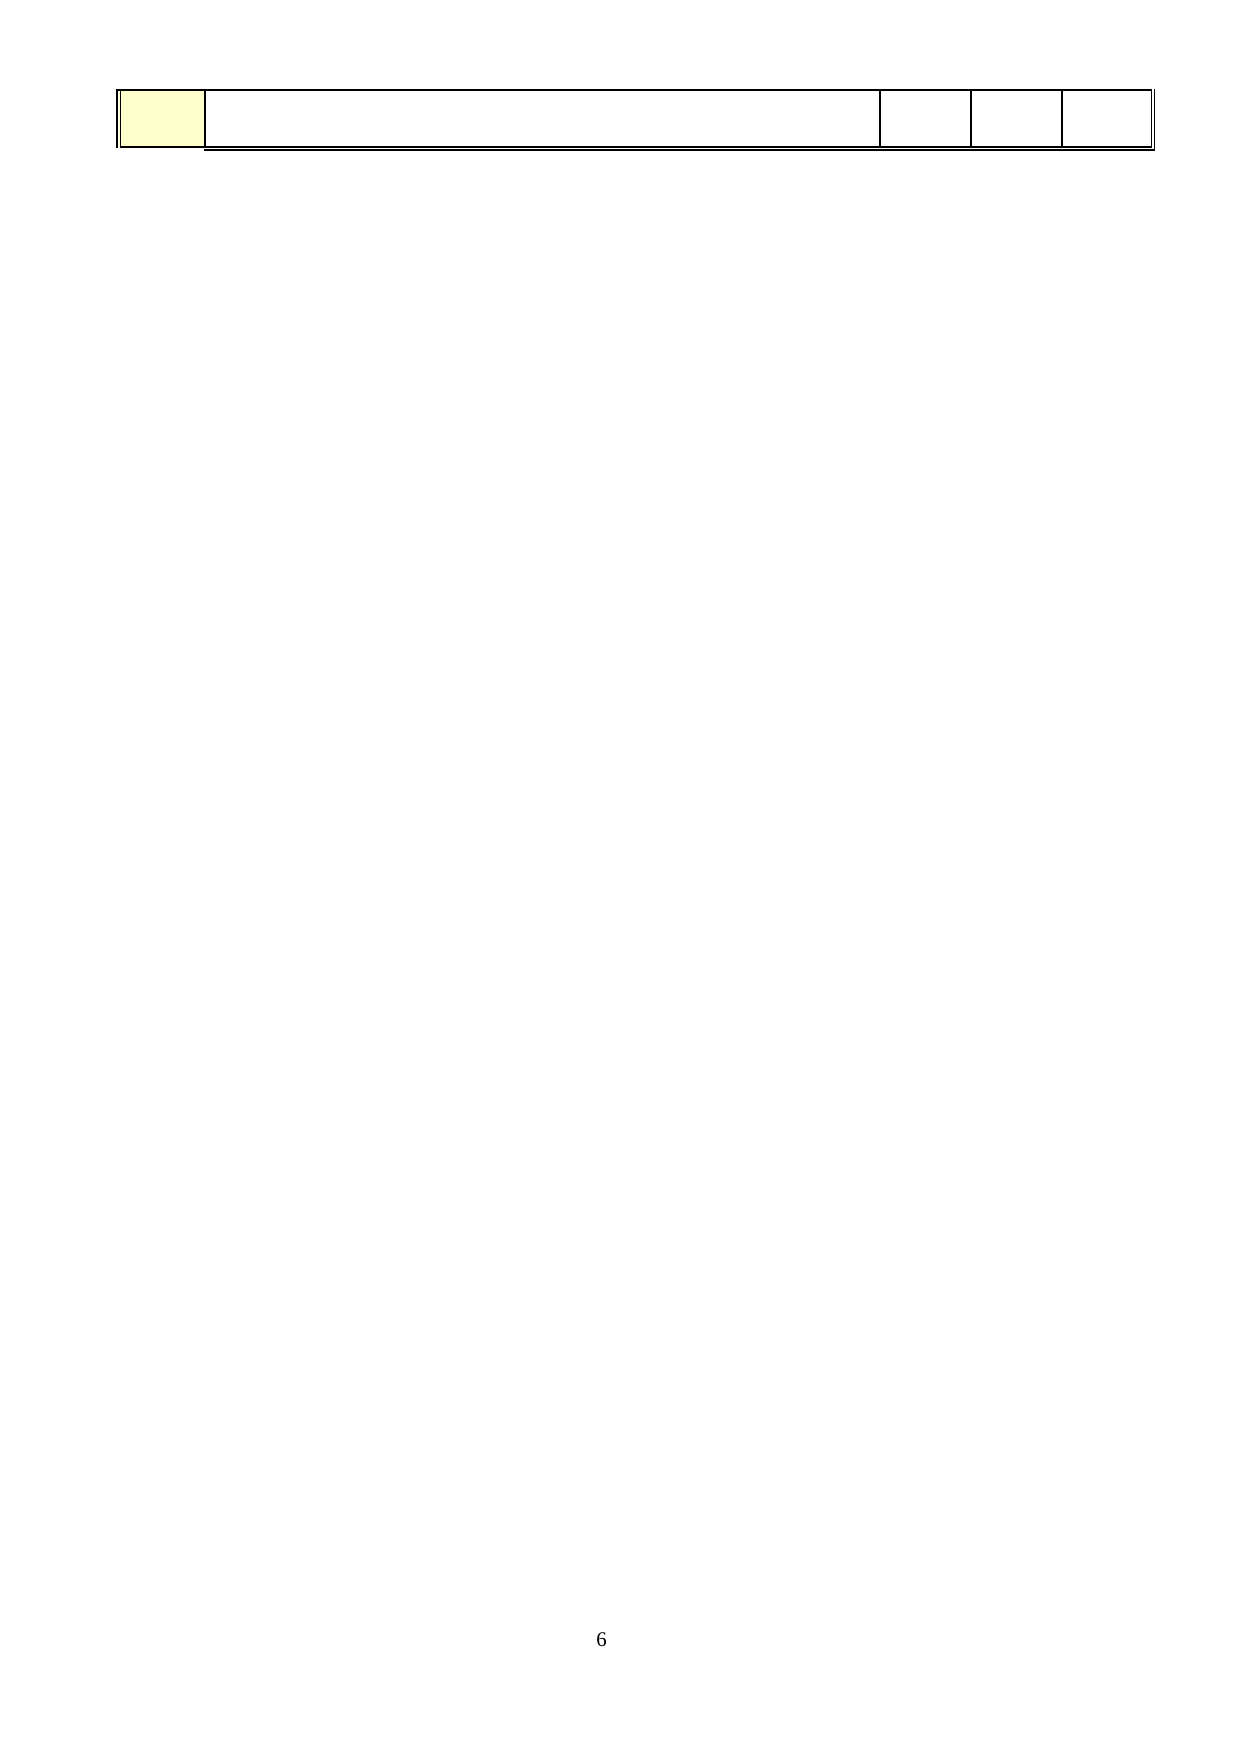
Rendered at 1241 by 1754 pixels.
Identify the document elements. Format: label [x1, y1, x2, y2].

table_cell [972, 91, 1061, 146]
table_cell [1063, 91, 1151, 146]
table_cell [206, 91, 879, 146]
table_cell [881, 91, 970, 146]
